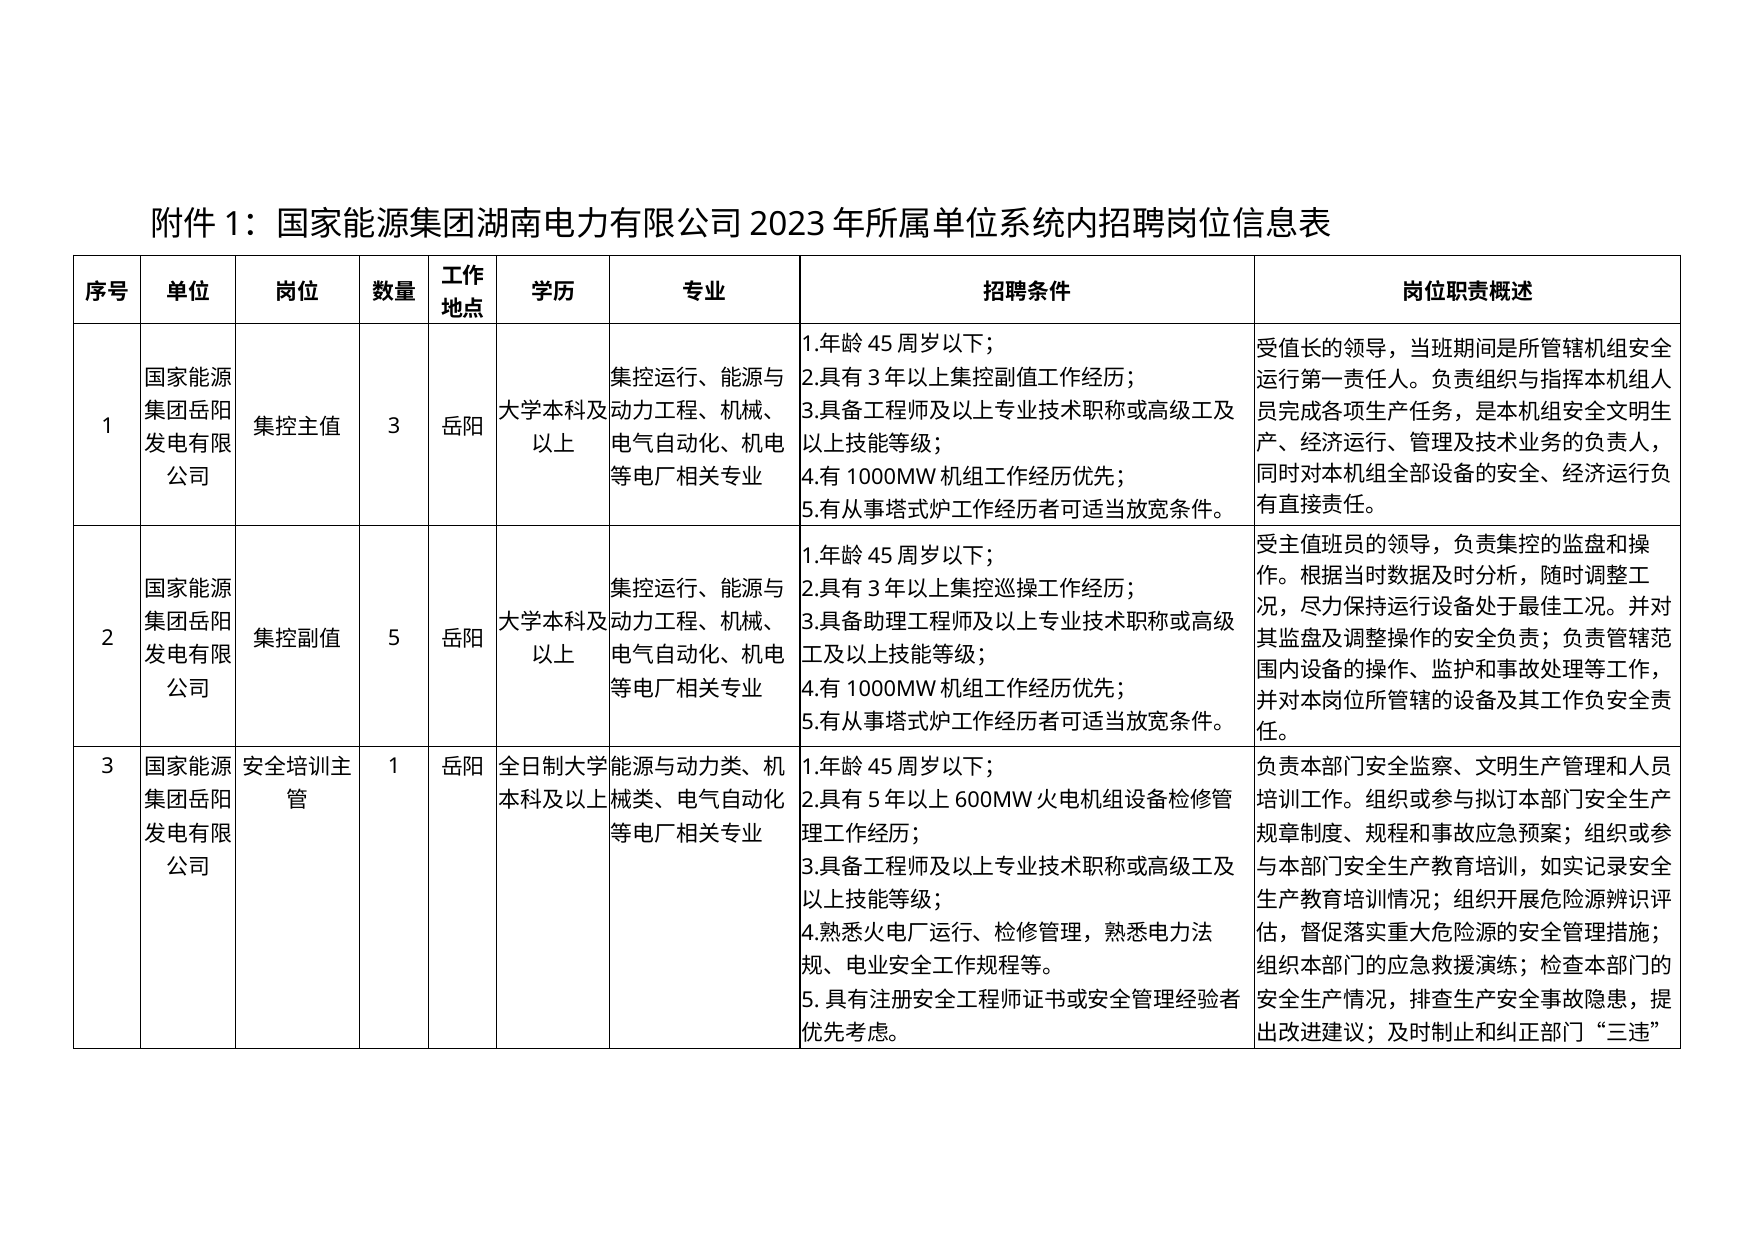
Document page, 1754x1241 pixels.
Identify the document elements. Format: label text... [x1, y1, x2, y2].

table_cell 集控运行、能源与动力工程、机械、电气自动化、机电等电厂相关专业 [610, 526, 799, 746]
table_cell 大学本科及以上 [497, 324, 609, 525]
text 附件1：国家能源集团湖南电力有限公司2023年所属单位系统内招聘岗位信息表 [150, 188, 1604, 254]
table_header 序号 [74, 256, 140, 323]
table_cell 1.年龄45周岁以下； 2.具有3年以上集控巡操工作经历； 3.具备助理工程师及以上专业技术职称或高级工及以上技能等级； 4.有1000MW机组工作经历优先； 5.有从事塔式炉工作经历者可适当放宽条件。 [801, 526, 1254, 746]
table_header 数量 [360, 256, 428, 323]
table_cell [1255, 747, 1680, 1047]
table_cell 国家能源集团岳阳发电有限公司 [141, 526, 235, 746]
table_header 岗位 [236, 256, 359, 323]
table_cell 能源与动力类、机械类、电气自动化等电厂相关专业 [610, 747, 799, 1047]
table_header 岗位职责概述 [1255, 256, 1680, 323]
table_cell 国家能源集团岳阳发电有限公司 [141, 324, 235, 525]
table_cell 3 [74, 747, 140, 1047]
table_cell 岳阳 [429, 747, 496, 1047]
table_header 单位 [141, 256, 235, 323]
table_cell 5 [360, 526, 428, 746]
table_cell 集控副值 [236, 526, 359, 746]
table_cell 1.年龄45周岁以下； 2.具有3年以上集控副值工作经历； 3.具备工程师及以上专业技术职称或高级工及以上技能等级； 4.有1000MW机组工作经历优先； 5.有从事塔式炉工作经历者可适当放宽条件。 [801, 324, 1254, 525]
table_cell 受值长的领导，当班期间是所管辖机组安全运行第一责任人。负责组织与指挥本机组人员完成各项生产任务，是本机组安全文明生产、经济运行、管理及技术业务的负责人，同时对本机组全部设备的安全、经济运行负有直接责任。 [1255, 324, 1680, 525]
table_header 学历 [497, 256, 609, 323]
table_cell 受主值班员的领导，负责集控的监盘和操作。根据当时数据及时分析，随时调整工况，尽力保持运行设备处于最佳工况。并对其监盘及调整操作的安全负责；负责管辖范围内设备的操作、监护和事故处理等工作，并对本岗位所管辖的设备及其工作负安全责任。 [1255, 526, 1680, 746]
table_cell 集控运行、能源与动力工程、机械、电气自动化、机电等电厂相关专业 [610, 324, 799, 525]
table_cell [801, 747, 1254, 1047]
table_cell 岳阳 [429, 526, 496, 746]
table_cell 国家能源集团岳阳发电有限公司 [141, 747, 235, 1047]
table_cell 岳阳 [429, 324, 496, 525]
table_header 工作地点 [429, 256, 496, 323]
table_cell 2 [74, 526, 140, 746]
table_cell 大学本科及以上 [497, 526, 609, 746]
table_header 招聘条件 [801, 256, 1254, 323]
table_cell 3 [360, 324, 428, 525]
table_cell 1 [74, 324, 140, 525]
table_cell 集控主值 [236, 324, 359, 525]
table_cell 全日制大学本科及以上 [497, 747, 609, 1047]
table_cell 1 [360, 747, 428, 1047]
table_header 专业 [610, 256, 799, 323]
table_cell 安全培训主管 [236, 747, 359, 1047]
